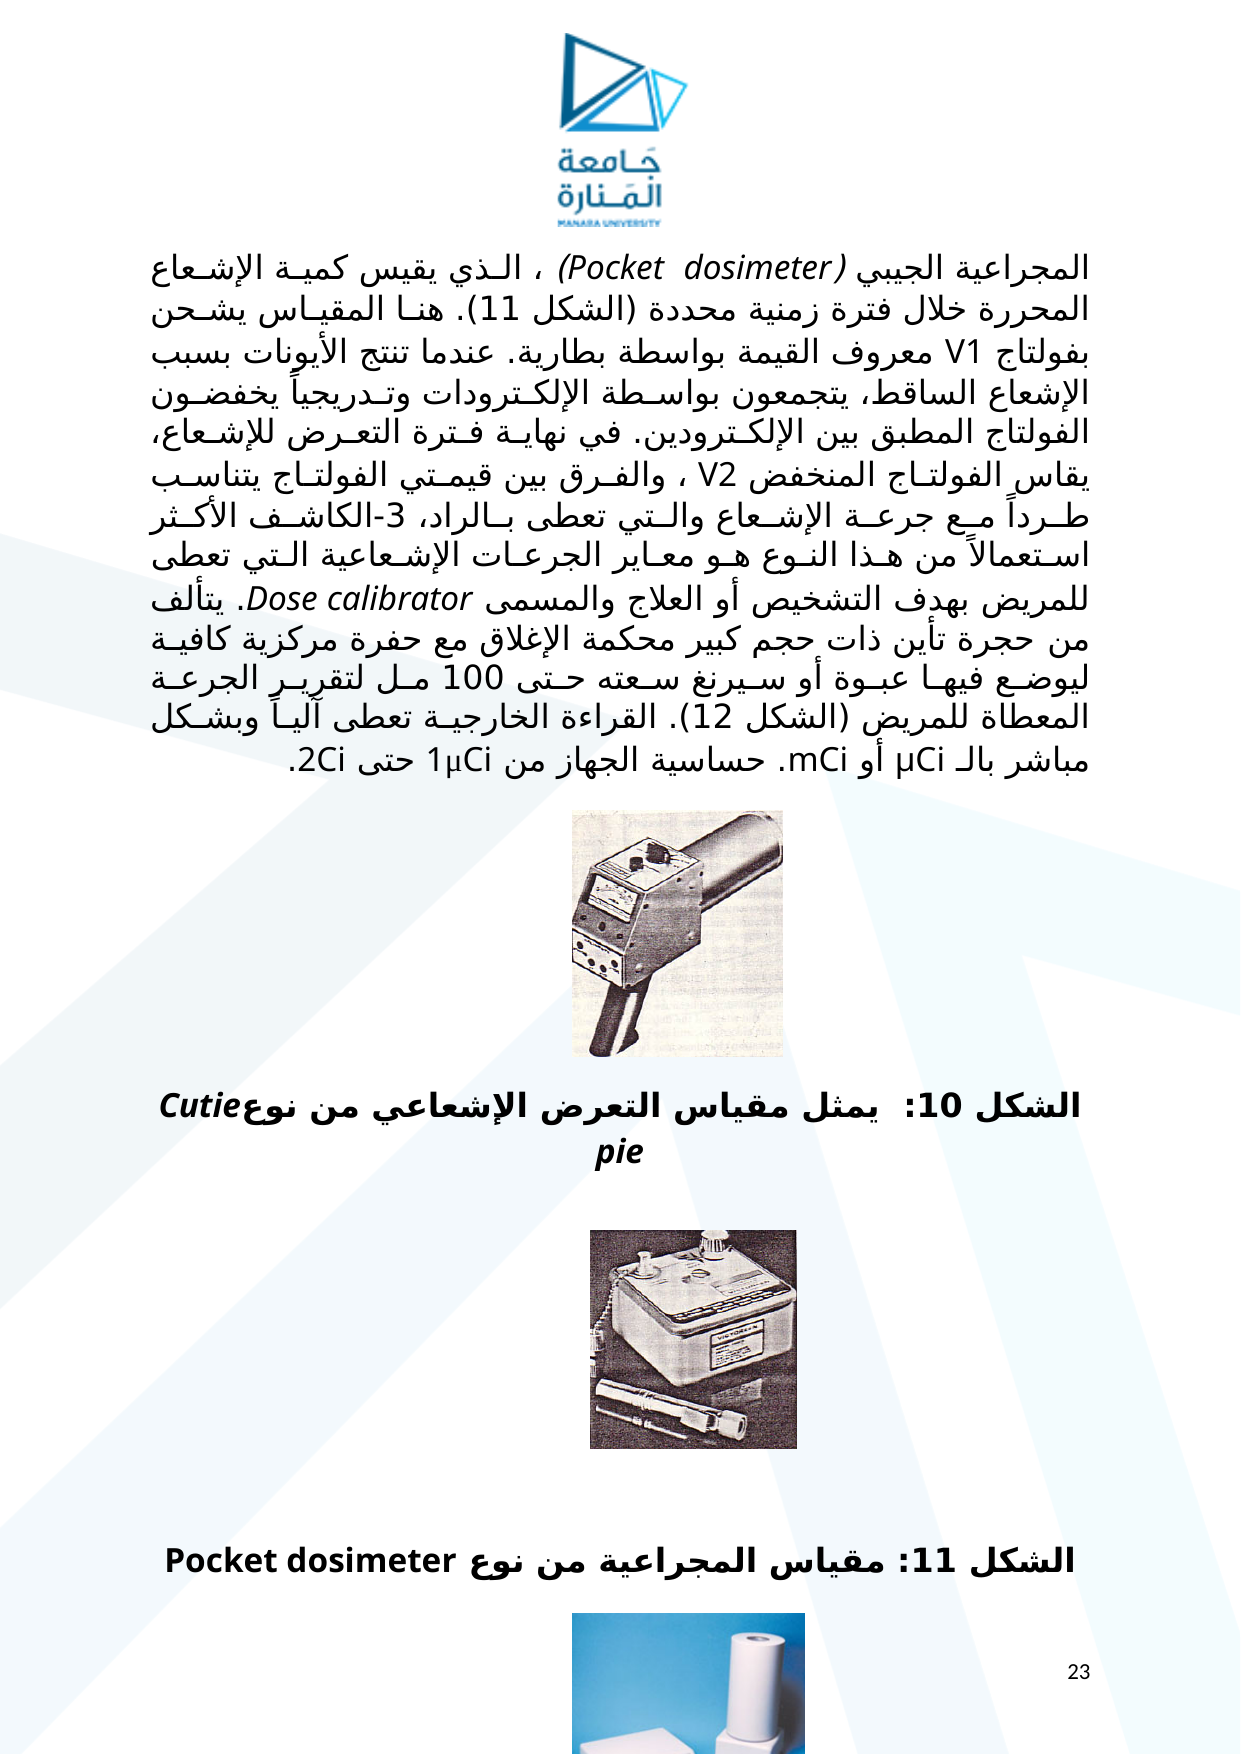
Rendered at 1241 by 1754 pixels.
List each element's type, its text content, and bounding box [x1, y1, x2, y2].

text الشكل 10: يمثل مقياس التعرض الإشعاعي من نوعCutie pie [150, 1082, 1090, 1173]
text الشكل 11: مقياس المجراعية من نوع Pocket dosimeter [150, 1536, 1090, 1582]
picture [554, 33, 693, 227]
picture [0, 253, 1241, 1754]
